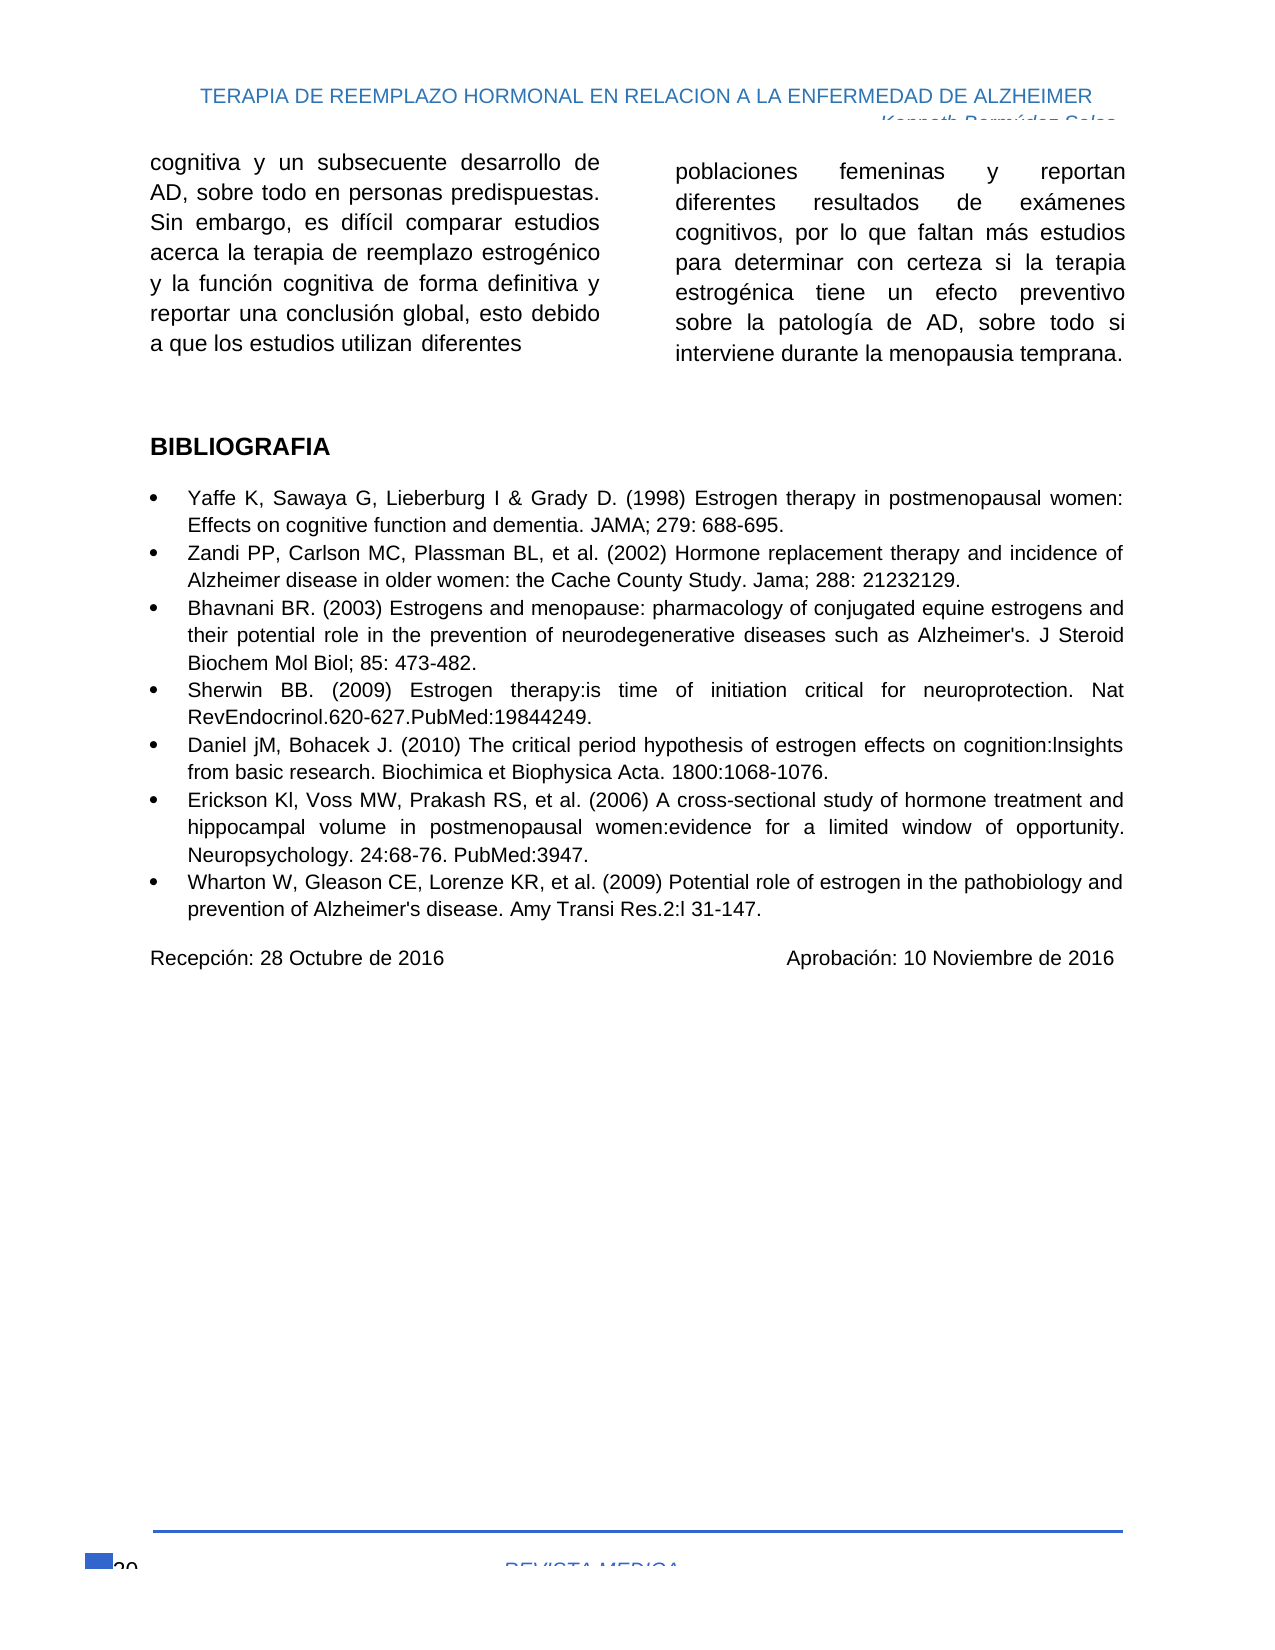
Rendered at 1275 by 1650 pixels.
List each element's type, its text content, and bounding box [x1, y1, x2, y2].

text Recepción: 28 Octubre de 2016 Aprobación: 10 Noviembre de 2016 [150, 946, 1275, 970]
list Yaffe K, Sawaya G, Lieberburg I & Grady D. (1998) Estrogen therapy in postmenopausal women: Effects on cognitive function and dementia. JAMA; 279: 688-695. [150, 486, 1124, 537]
text poblaciones femeninas y reportan diferentes resultados de exámenes cognitivos, por lo que faltan más estudios para determinar con certeza si la terapia estrogénica tiene un efecto preventivo sobre la patología de AD, sobre todo si interviene durante la menopausia temprana. [675, 158, 1126, 366]
picture [79, 1540, 149, 1572]
list Erickson Kl, Voss MW, Prakash RS, et al. (2006) A cross-sectional study of hormone treatment and hippocampal volume in postmenopausal women:evidence for a limited window of opportunity. Neuropsychology. 24:68-76. PubMed:3947. [150, 788, 1126, 867]
list Daniel jM, Bohacek J. (2010) The critical period hypothesis of estrogen effects on cognition:lnsights from basic research. Biochimica et Biophysica Acta. 1800:1068-1076. [150, 732, 1124, 784]
subtitle BIBLIOGRAFIA [150, 432, 1275, 461]
picture [150, 1548, 1121, 1582]
list Wharton W, Gleason CE, Lorenze KR, et al. (2009) Potential role of estrogen in the pathobiology and prevention of Alzheimer's disease. Amy Transi Res.2:l 31-147. [150, 870, 1124, 921]
list Bhavnani BR. (2003) Estrogens and menopause: pharmacology of conjugated equine estrogens and their potential role in the prevention of neurodegenerative diseases such as Alzheimer's. J Steroid Biochem Mol Biol; 85: 473-482. [150, 595, 1126, 674]
text cognitiva y un subsecuente desarrollo de AD, sobre todo en personas predispuestas. Sin embargo, es difícil comparar estudios acerca la terapia de reemplazo estrogénico y la función cognitiva de forma definitiva y reportar una conclusión global, esto debido a que los estudios utilizan diferentes [150, 149, 600, 356]
list Zandi PP, Carlson MC, Plassman BL, et al. (2002) Hormone replacement therapy and incidence of Alzheimer disease in older women: the Cache County Study. Jama; 288: 21232129. [150, 540, 1125, 592]
list Sherwin BB. (2009) Estrogen therapy:is time of initiation critical for neuroprotection. Nat RevEndocrinol.620-627.PubMed:19844249. [150, 678, 1126, 729]
